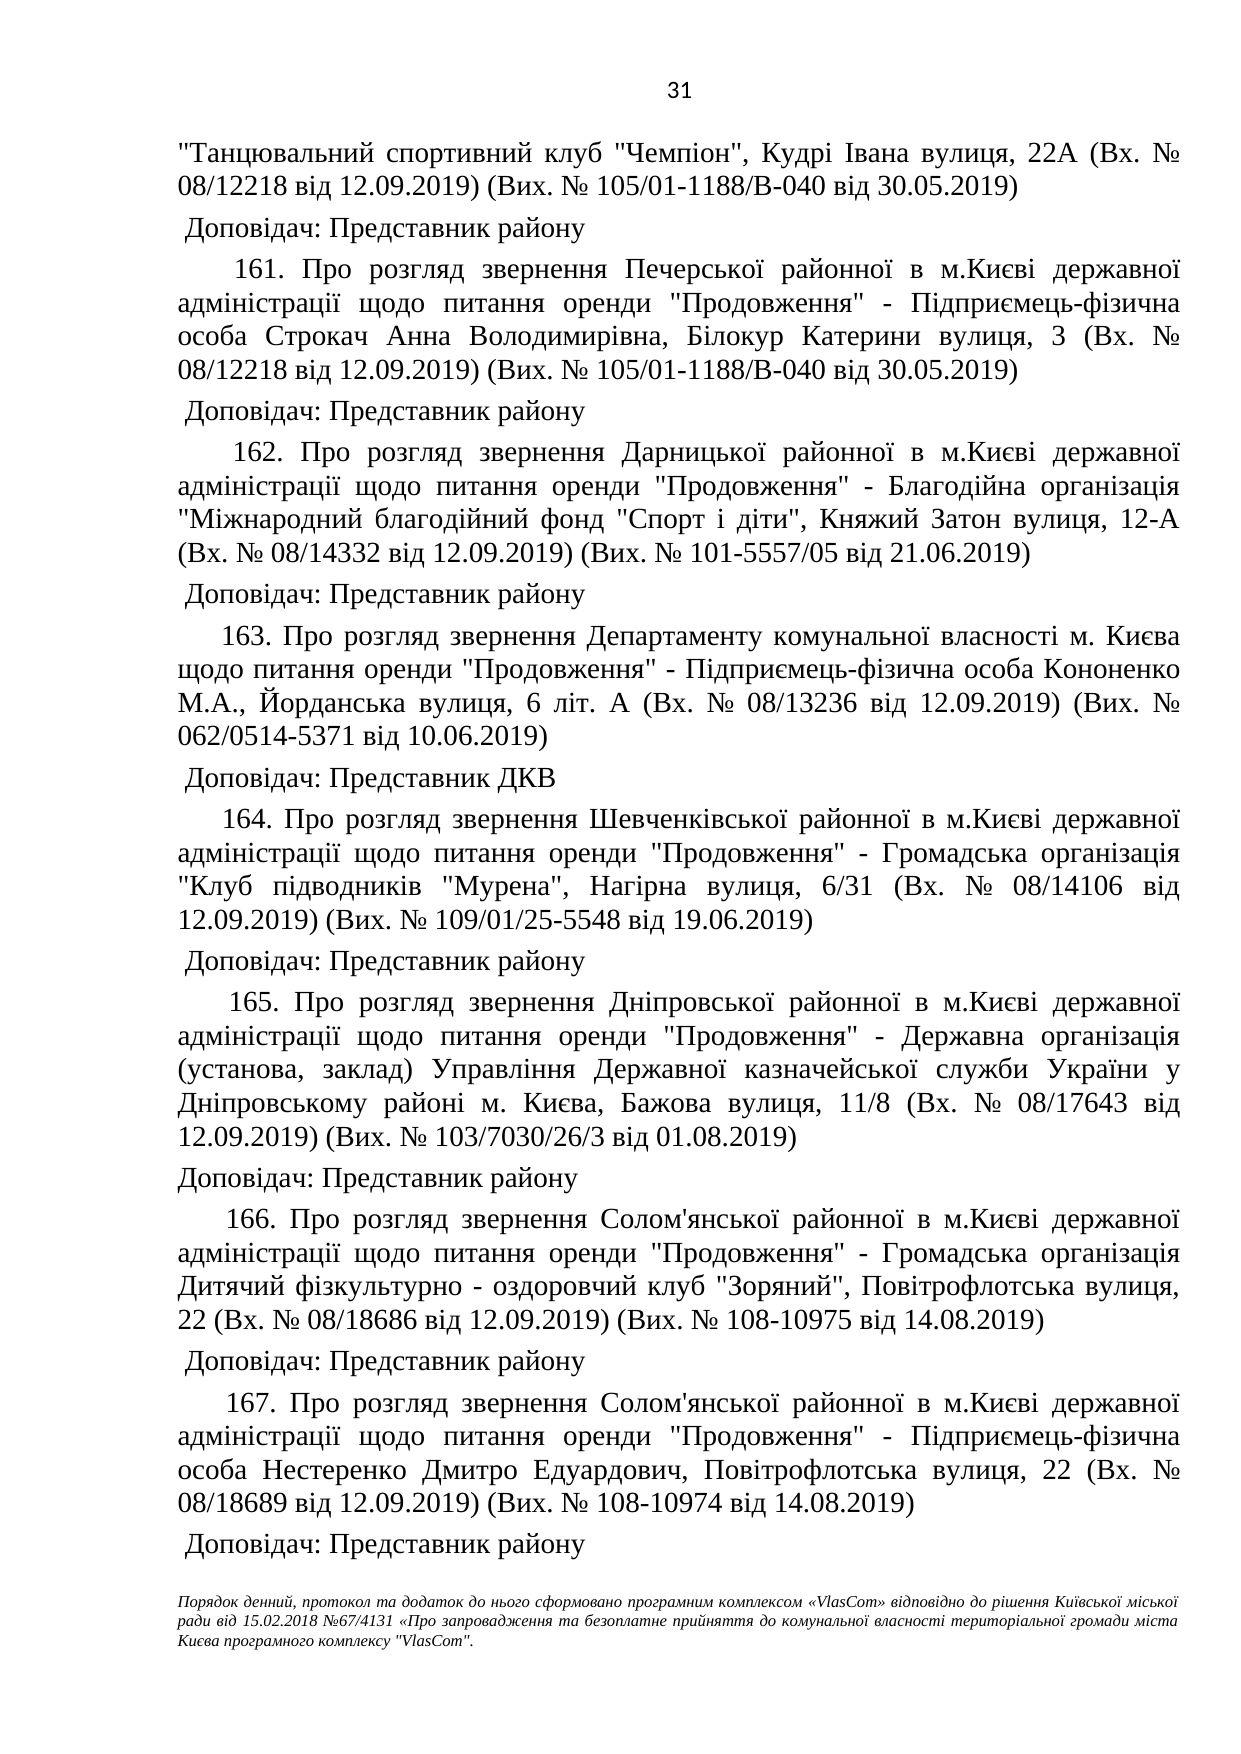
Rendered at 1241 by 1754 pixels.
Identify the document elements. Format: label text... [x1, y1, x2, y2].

text Доповідач: Представник району [177, 1343, 1181, 1377]
text Доповідач: Представник району [177, 393, 1181, 427]
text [177, 135, 1181, 202]
text 161. Про розгляд звернення Печерської районної в м.Києві державної адміністрації щодо питання оренди "Продовження" - Підприємець-фізична особа Строкач Анна Володимирівна, Білокур Катерини вулиця, 3 (Вх. № 08/12218 від 12.09.2019) (Вих. № 105/01-1188/В-040 від 30.05.2019) [177, 251, 1181, 385]
text Доповідач: Представник району [177, 1527, 1181, 1560]
text 165. Про розгляд звернення Дніпровської районної в м.Києві державної адміністрації щодо питання оренди "Продовження" - Державна організація (установа, заклад) Управління Державної казначейської служби України у Дніпровському районі м. Києва, Бажова вулиця, 11/8 (Вх. № 08/17643 від 12.09.2019) (Вих. № 103/7030/26/3 від 01.08.2019) [177, 984, 1181, 1152]
text 163. Про розгляд звернення Департаменту комунальної власності м. Києва щодо питання оренди "Продовження" - Підприємець-фізична особа Кононенко М.А., Йорданська вулиця, 6 літ. А (Вх. № 08/13236 від 12.09.2019) (Вих. № 062/0514-5371 від 10.06.2019) [177, 618, 1181, 752]
text 162. Про розгляд звернення Дарницької районної в м.Києві державної адміністрації щодо питання оренди "Продовження" - Благодійна організація "Міжнародний благодійний фонд "Спорт і діти", Княжий Затон вулиця, 12-А (Вх. № 08/14332 від 12.09.2019) (Вих. № 101-5557/05 від 21.06.2019) [177, 434, 1181, 569]
text 167. Про розгляд звернення Солом'янської районної в м.Києві державної адміністрації щодо питання оренди "Продовження" - Підприємець-фізична особа Нестеренко Дмитро Едуардович, Повітрофлотська вулиця, 22 (Вх. № 08/18689 від 12.09.2019) (Вих. № 108-10974 від 14.08.2019) [177, 1385, 1181, 1519]
text 164. Про розгляд звернення Шевченківської районної в м.Києві державної адміністрації щодо питання оренди "Продовження" - Громадська організація "Клуб підводників "Мурена", Нагірна вулиця, 6/31 (Вх. № 08/14106 від 12.09.2019) (Вих. № 109/01/25-5548 від 19.06.2019) [177, 801, 1181, 935]
text Доповідач: Представник району [177, 210, 1181, 243]
text Доповідач: Представник ДКВ [177, 760, 1181, 793]
text Доповідач: Представник району [177, 943, 1181, 977]
text Доповідач: Представник району [177, 1160, 1181, 1193]
text Доповідач: Представник району [177, 576, 1181, 610]
text 166. Про розгляд звернення Солом'янської районної в м.Києві державної адміністрації щодо питання оренди "Продовження" - Громадська організація Дитячий фізкультурно - оздоровчий клуб "Зоряний", Повітрофлотська вулиця, 22 (Вх. № 08/18686 від 12.09.2019) (Вих. № 108-10975 від 14.08.2019) [177, 1201, 1181, 1336]
